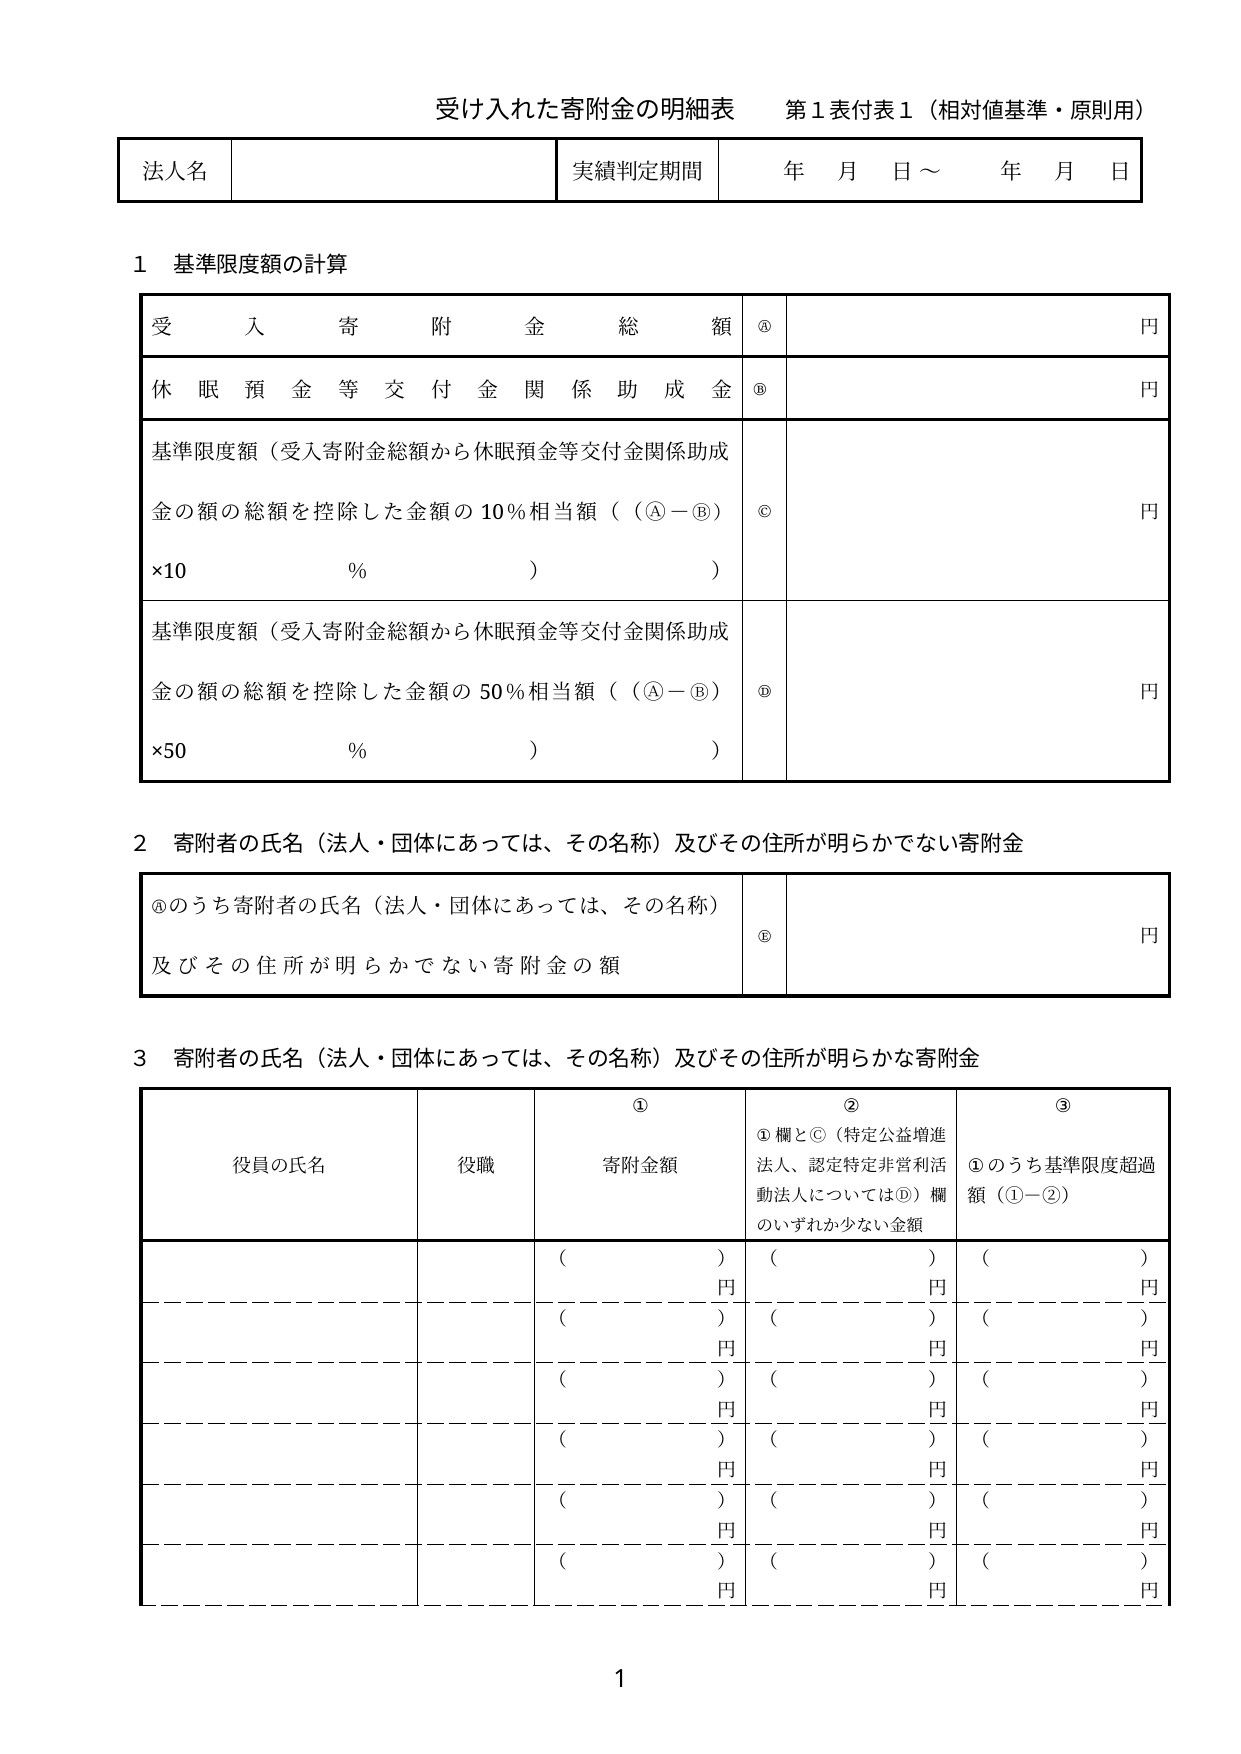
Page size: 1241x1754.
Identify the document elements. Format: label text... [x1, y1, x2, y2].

table_cell （ ） 円 [535, 1362, 745, 1423]
table_cell [418, 1302, 534, 1362]
table_cell 基準限度額（受入寄附金総額から休眠預金等交付金関係助成金の額の総額を控除した金額の50％相当額（（Ⓐ－Ⓑ）×50％）） [143, 601, 742, 779]
text ３ 寄附者の氏名（法人・団体にあっては、その名称）及びその住所が明らかな寄附金 [118, 1027, 1122, 1087]
table_cell （ ） 円 [746, 1242, 956, 1302]
table_header 役職 [418, 1090, 534, 1239]
table_header 円 [787, 296, 1168, 355]
table_cell （ ） 円 [957, 1242, 1168, 1302]
table_cell 休眠預金等交付金関係助成金 [143, 358, 742, 418]
table_header ③ ①のうち基準限度超過 額（①－②） [957, 1090, 1168, 1239]
table_header 役員の氏名 [143, 1090, 417, 1239]
table_cell （ ） 円 [535, 1484, 745, 1544]
table_cell 基準限度額（受入寄附金総額から休眠預金等交付金関係助成金の額の総額を控除した金額の10％相当額（（Ⓐ－Ⓑ）×10％）） [143, 421, 742, 600]
table_header 実績判定期間 [558, 140, 718, 200]
table_header Ⓔ [743, 875, 786, 994]
table_cell Ⓓ [743, 601, 786, 779]
text １ 基準限度額の計算 [118, 233, 1122, 292]
table_header Ⓐのうち寄附者の氏名（法人・団体にあっては、その名称） 及びその住所が明らかでない寄附金の額 [143, 875, 742, 994]
table_cell [418, 1544, 534, 1605]
table_cell （ ） 円 [535, 1423, 745, 1483]
table_cell [143, 1302, 417, 1362]
table_cell （ ） 円 [957, 1544, 1168, 1605]
table_cell Ⓒ [743, 421, 786, 600]
table_cell [418, 1423, 534, 1483]
table_header ① 寄附金額 [535, 1090, 745, 1239]
table_cell （ ） 円 [957, 1423, 1168, 1483]
table_cell 円 [787, 601, 1168, 779]
table_cell Ⓑ [743, 358, 786, 418]
table_cell [143, 1423, 417, 1483]
table_cell 円 [787, 358, 1168, 418]
text 受け入れた寄附金の明細表 第１表付表１（相対値基準・原則用） [118, 78, 1157, 137]
table_cell （ ） 円 [535, 1242, 745, 1302]
table_cell [418, 1242, 534, 1302]
table_header ② ①欄とⒸ（特定公益増進法人、認定特定非営利活動法人についてはⒹ）欄のいずれか少ない金額 [746, 1090, 956, 1239]
table_cell （ ） 円 [957, 1484, 1168, 1544]
table_cell （ ） 円 [746, 1423, 956, 1483]
text ２ 寄附者の氏名（法人・団体にあっては、その名称）及びその住所が明らかでない寄附金 [118, 812, 1122, 872]
table_cell [143, 1362, 417, 1423]
table_cell [143, 1544, 417, 1605]
table_cell [418, 1484, 534, 1544]
table_cell （ ） 円 [746, 1484, 956, 1544]
table_header 円 [787, 875, 1168, 994]
table_cell [418, 1362, 534, 1423]
table_cell （ ） 円 [746, 1302, 956, 1362]
table_header 法人名 [120, 140, 231, 200]
table_cell （ ） 円 [957, 1362, 1168, 1423]
table_cell （ ） 円 [957, 1302, 1168, 1362]
table_cell （ ） 円 [746, 1544, 956, 1605]
table_cell [143, 1242, 417, 1302]
table_cell [143, 1484, 417, 1544]
table_header Ⓐ [743, 296, 786, 355]
table_cell （ ） 円 [746, 1362, 956, 1423]
table_header 年 月 日～ 年 月 日 [719, 140, 1140, 200]
table_cell 円 [787, 421, 1168, 600]
table_header 受入寄附金総額 [143, 296, 742, 355]
table_cell （ ） 円 [535, 1544, 745, 1605]
table_cell （ ） 円 [535, 1302, 745, 1362]
table_header [232, 140, 555, 200]
